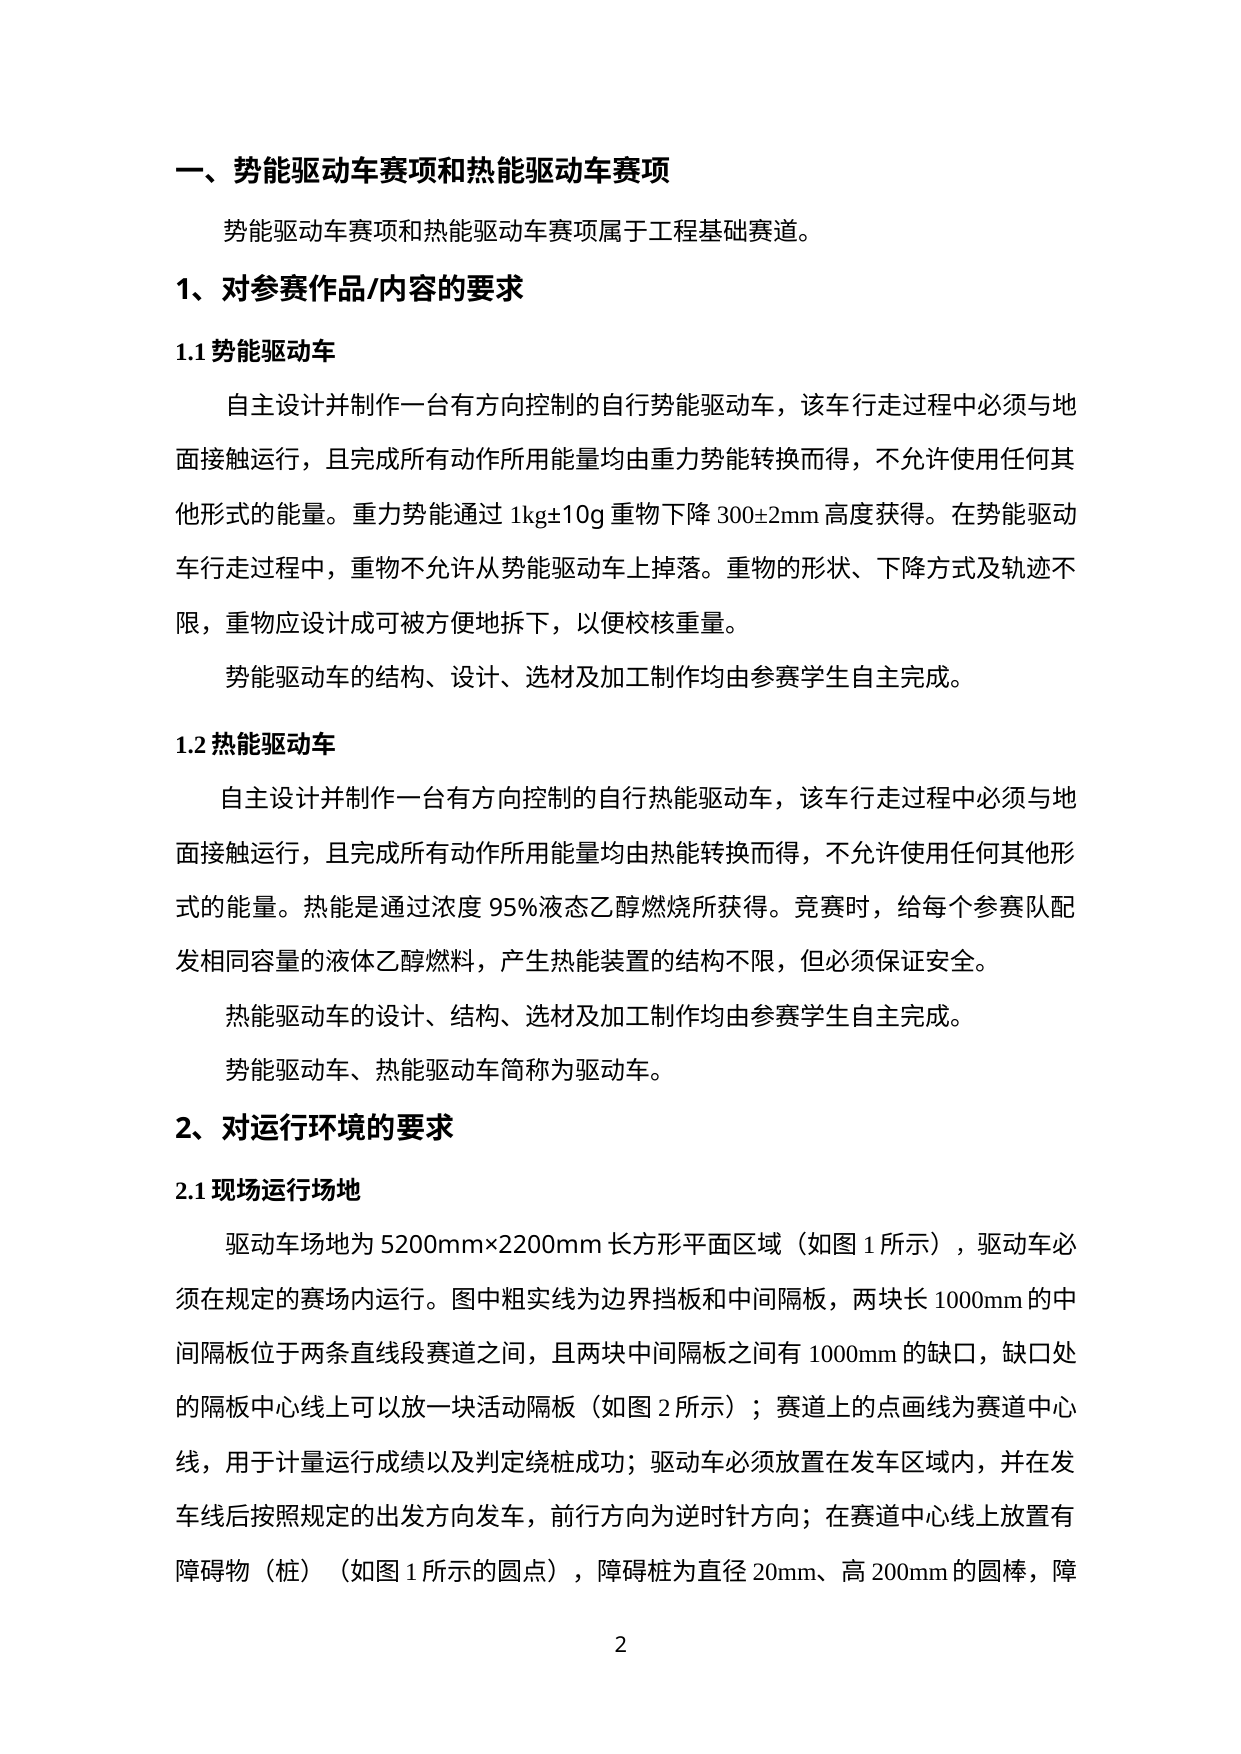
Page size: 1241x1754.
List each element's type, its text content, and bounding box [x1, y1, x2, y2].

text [175, 1225, 1078, 1587]
text 热能驱动车的设计、结构、选材及加工制作均由参赛学生自主完成。 [175, 996, 1078, 1032]
text 势能驱动车、热能驱动车简称为驱动车。 [175, 1051, 1078, 1087]
text 一、势能驱动车赛项和热能驱动车赛项 [175, 148, 1078, 190]
text 2.1现场运行场地 [175, 1170, 1078, 1207]
text 1、对参赛作品/内容的要求 [175, 266, 1078, 308]
text 1.1势能驱动车 [175, 331, 1078, 367]
text 自主设计并制作一台有方向控制的自行势能驱动车，该车行走过程中必须与地面接触运行，且完成所有动作所用能量均由重力势能转换而得，不允许使用任何其他形式的能量。重力势能通过1kg±10g重物下降300±2mm高度获得。在势能驱动车行走过程中，重物不允许从势能驱动车上掉落。重物的形状、下降方式及轨迹不限，重物应设计成可被方便地拆下，以便校核重量。 [175, 386, 1078, 639]
text 势能驱动车的结构、设计、选材及加工制作均由参赛学生自主完成。 [175, 657, 1078, 694]
text 2、对运行环境的要求 [175, 1105, 1078, 1147]
text 自主设计并制作一台有方向控制的自行热能驱动车，该车行走过程中必须与地面接触运行，且完成所有动作所用能量均由热能转换而得，不允许使用任何其他形式的能量。热能是通过浓度95%液态乙醇燃烧所获得。竞赛时，给每个参赛队配发相同容量的液体乙醇燃料，产生热能装置的结构不限，但必须保证安全。 [175, 779, 1078, 978]
text 势能驱动车赛项和热能驱动车赛项属于工程基础赛道。 [175, 211, 1078, 248]
text 1.2热能驱动车 [175, 724, 1078, 761]
